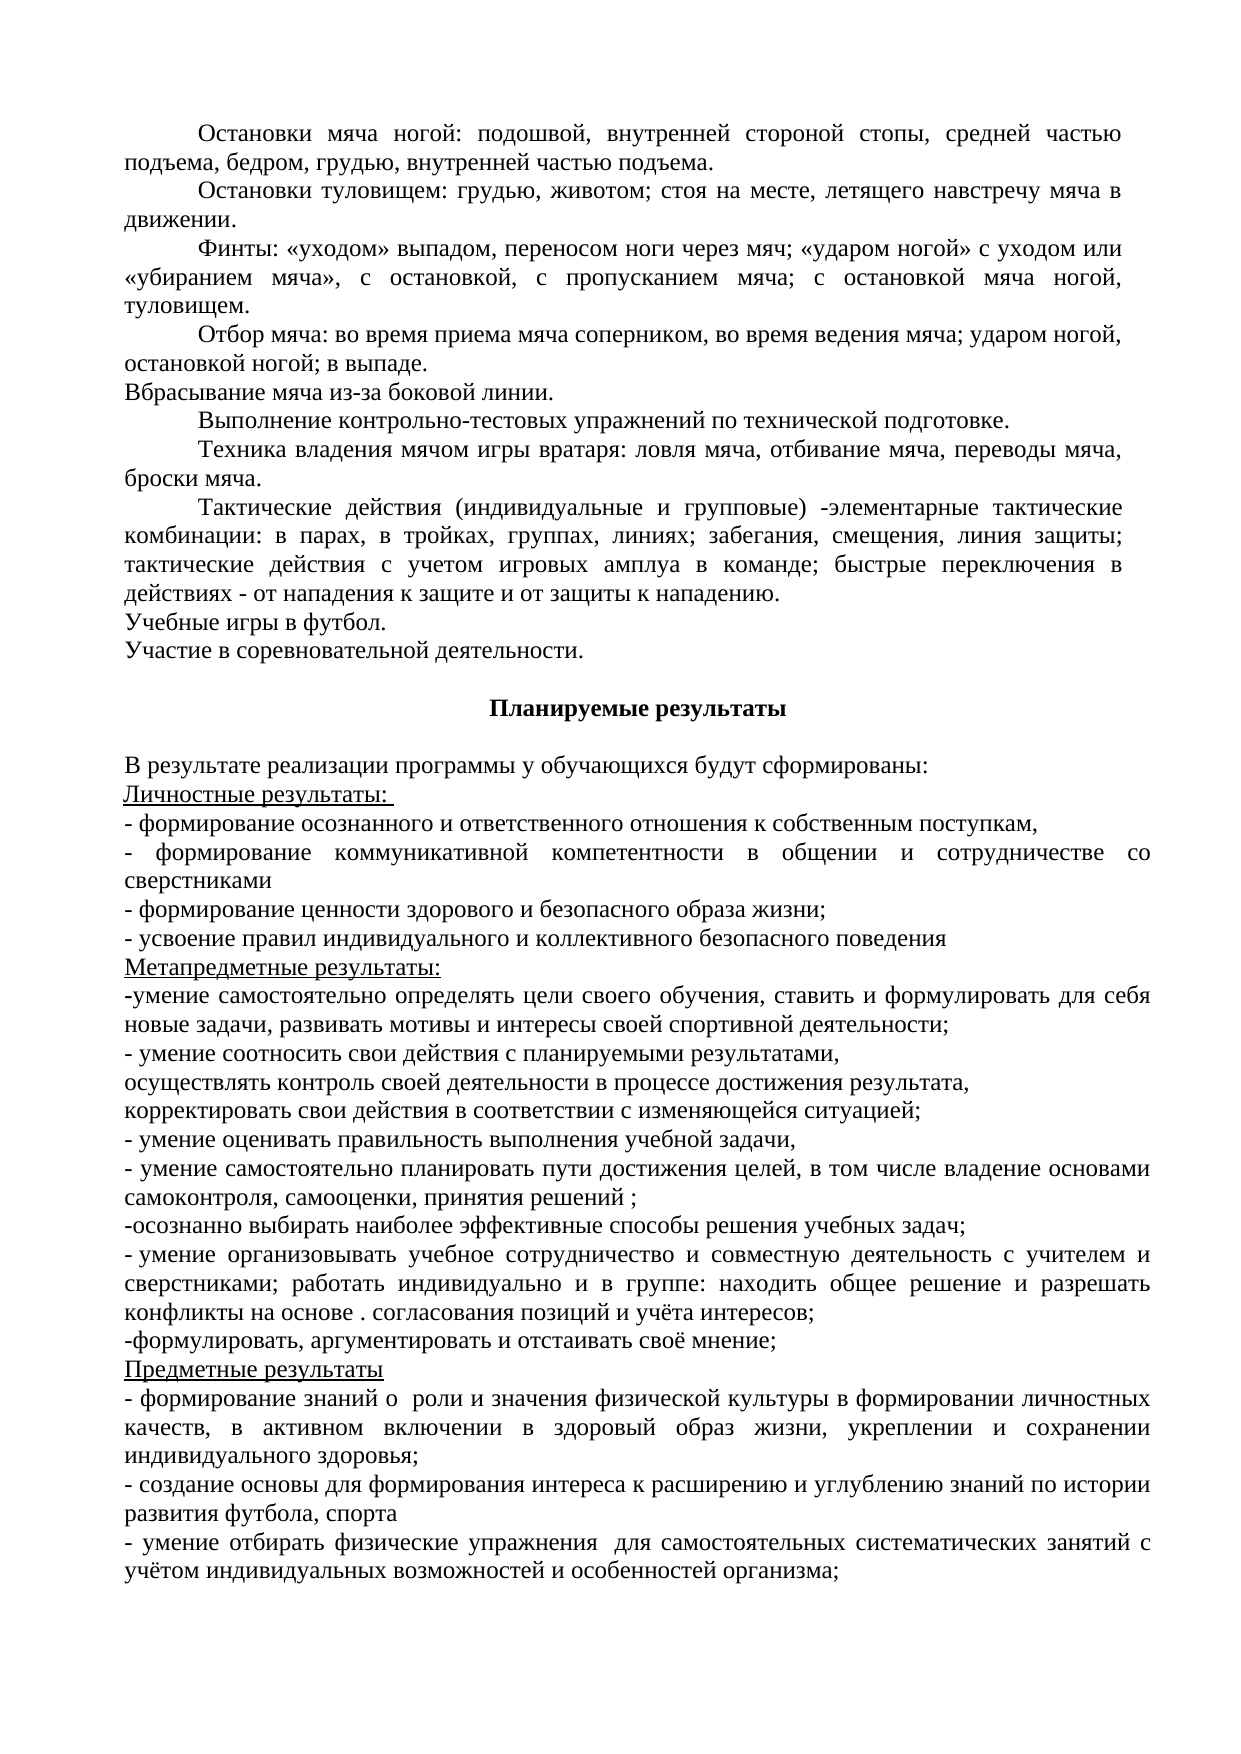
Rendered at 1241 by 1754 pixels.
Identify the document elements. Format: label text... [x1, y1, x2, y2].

text - умение организовывать учебное сотрудничество и совместную деятельность с учителем и сверстниками; работать индивидуально и в группе: находить общее решение и разрешать конфликты на основе . согласования позиций и учёта интересов; [124, 1239, 1152, 1326]
text корректировать свои действия в соответствии с изменяющейся ситуацией; [124, 1096, 1152, 1124]
text -осознанно выбирать наиболее эффективные способы решения учебных задач; [124, 1211, 1152, 1239]
text - формирование коммуникативной компетентности в общении и сотрудничестве со сверстниками [124, 837, 1152, 894]
text - умение соотносить свои действия с планируемыми результатами, [124, 1038, 1152, 1067]
text - формирование ценности здорового и безопасного образа жизни; [124, 894, 1152, 923]
text - создание основы для формирования интереса к расширению и углублению знаний по истории развития футбола, спорта [124, 1469, 1152, 1527]
text Остановки мяча ногой: подошвой, внутренней стороной стопы, средней частью подъема, бедром, грудью, внутренней частью подъема. [124, 118, 1123, 176]
text В результате реализации программы у обучающихся будут сформированы: [124, 751, 1152, 779]
text Выполнение контрольно-тестовых упражнений по технической подготовке. [124, 406, 1123, 434]
text Тактические действия (индивидуальные и групповые) -элементарные тактические комбинации: в парах, в тройках, группах, линиях; забегания, смещения, линия защиты; тактические действия с учетом игровых амплуа в команде; быстрые переключения в действиях - от нападения к защите и от защиты к нападению. [124, 492, 1124, 607]
text Личностные результаты: [123, 779, 1152, 808]
text - формирование знаний о роли и значения физической культуры в формировании личностных качеств, в активном включении в здоровый образ жизни, укреплении и сохранении индивидуального здоровья; [124, 1383, 1152, 1469]
text Остановки туловищем: грудью, животом; стоя на месте, летящего навстречу мяча в движении. [124, 176, 1123, 233]
text - умение оценивать правильность выполнения учебной задачи, [124, 1124, 1152, 1153]
text - умение отбирать физические упражнения для самостоятельных систематических занятий с учётом индивидуальных возможностей и особенностей организма; [124, 1527, 1152, 1584]
text -формулировать, аргументировать и отстаивать своё мнение; [124, 1326, 1152, 1354]
text Учебные игры в футбол. [124, 607, 1152, 636]
text Планируемые результаты [124, 693, 1152, 722]
text Участие в соревновательной деятельности. [124, 636, 1152, 664]
text Отбор мяча: во время приема мяча соперником, во время ведения мяча; ударом ногой, остановкой ногой; в выпаде. [124, 319, 1122, 377]
text - умение самостоятельно планировать пути достижения целей, в том числе владение основами самоконтроля, самооценки, принятия решений ; [124, 1153, 1152, 1211]
text - усвоение правил индивидуального и коллективного безопасного поведения [124, 923, 1152, 952]
text -умение самостоятельно определять цели своего обучения, ставить и формулировать для себя новые задачи, развивать мотивы и интересы своей спортивной деятельности; [124, 981, 1152, 1038]
text Техника владения мячом игры вратаря: ловля мяча, отбивание мяча, переводы мяча, броски мяча. [124, 434, 1123, 492]
text Вбрасывание мяча из-за боковой линии. [124, 377, 1152, 406]
text Метапредметные результаты: [124, 952, 1152, 981]
text Финты: «уходом» выпадом, переносом ноги через мяч; «ударом ногой» с уходом или «убиранием мяча», с остановкой, с пропусканием мяча; с остановкой мяча ногой, туловищем. [124, 233, 1123, 319]
text осуществлять контроль своей деятельности в процессе достижения результата, [124, 1067, 1152, 1096]
text Предметные результаты [124, 1354, 1152, 1383]
text - формирование осознанного и ответственного отношения к собственным поступкам, [124, 808, 1152, 837]
